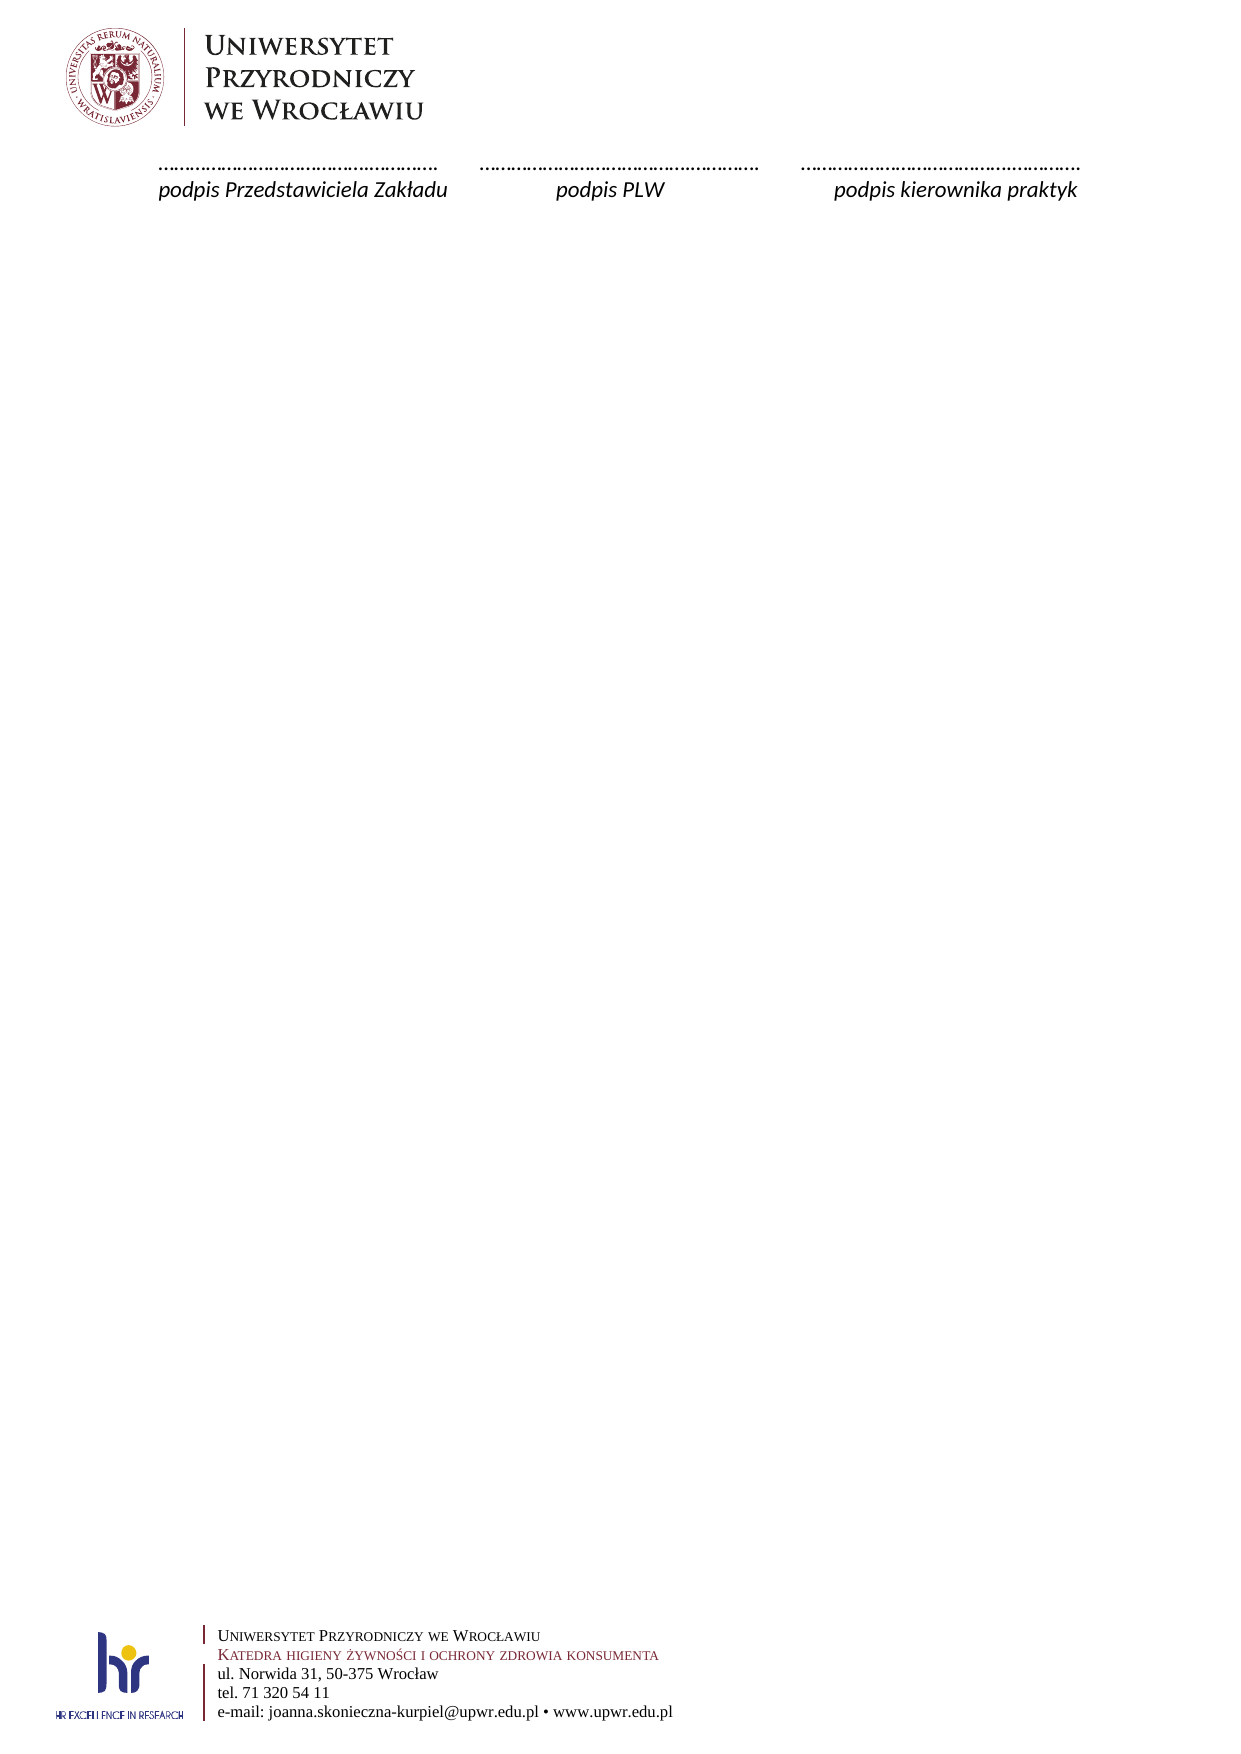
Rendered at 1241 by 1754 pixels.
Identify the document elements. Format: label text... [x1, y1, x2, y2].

text ………………………………….…………. ………………………………….…………. ………………………………….…………. [148, 148, 1093, 176]
text podpis Przedstawiciela Zakładu podpis PLW podpis kierownika praktyk [148, 176, 1093, 204]
